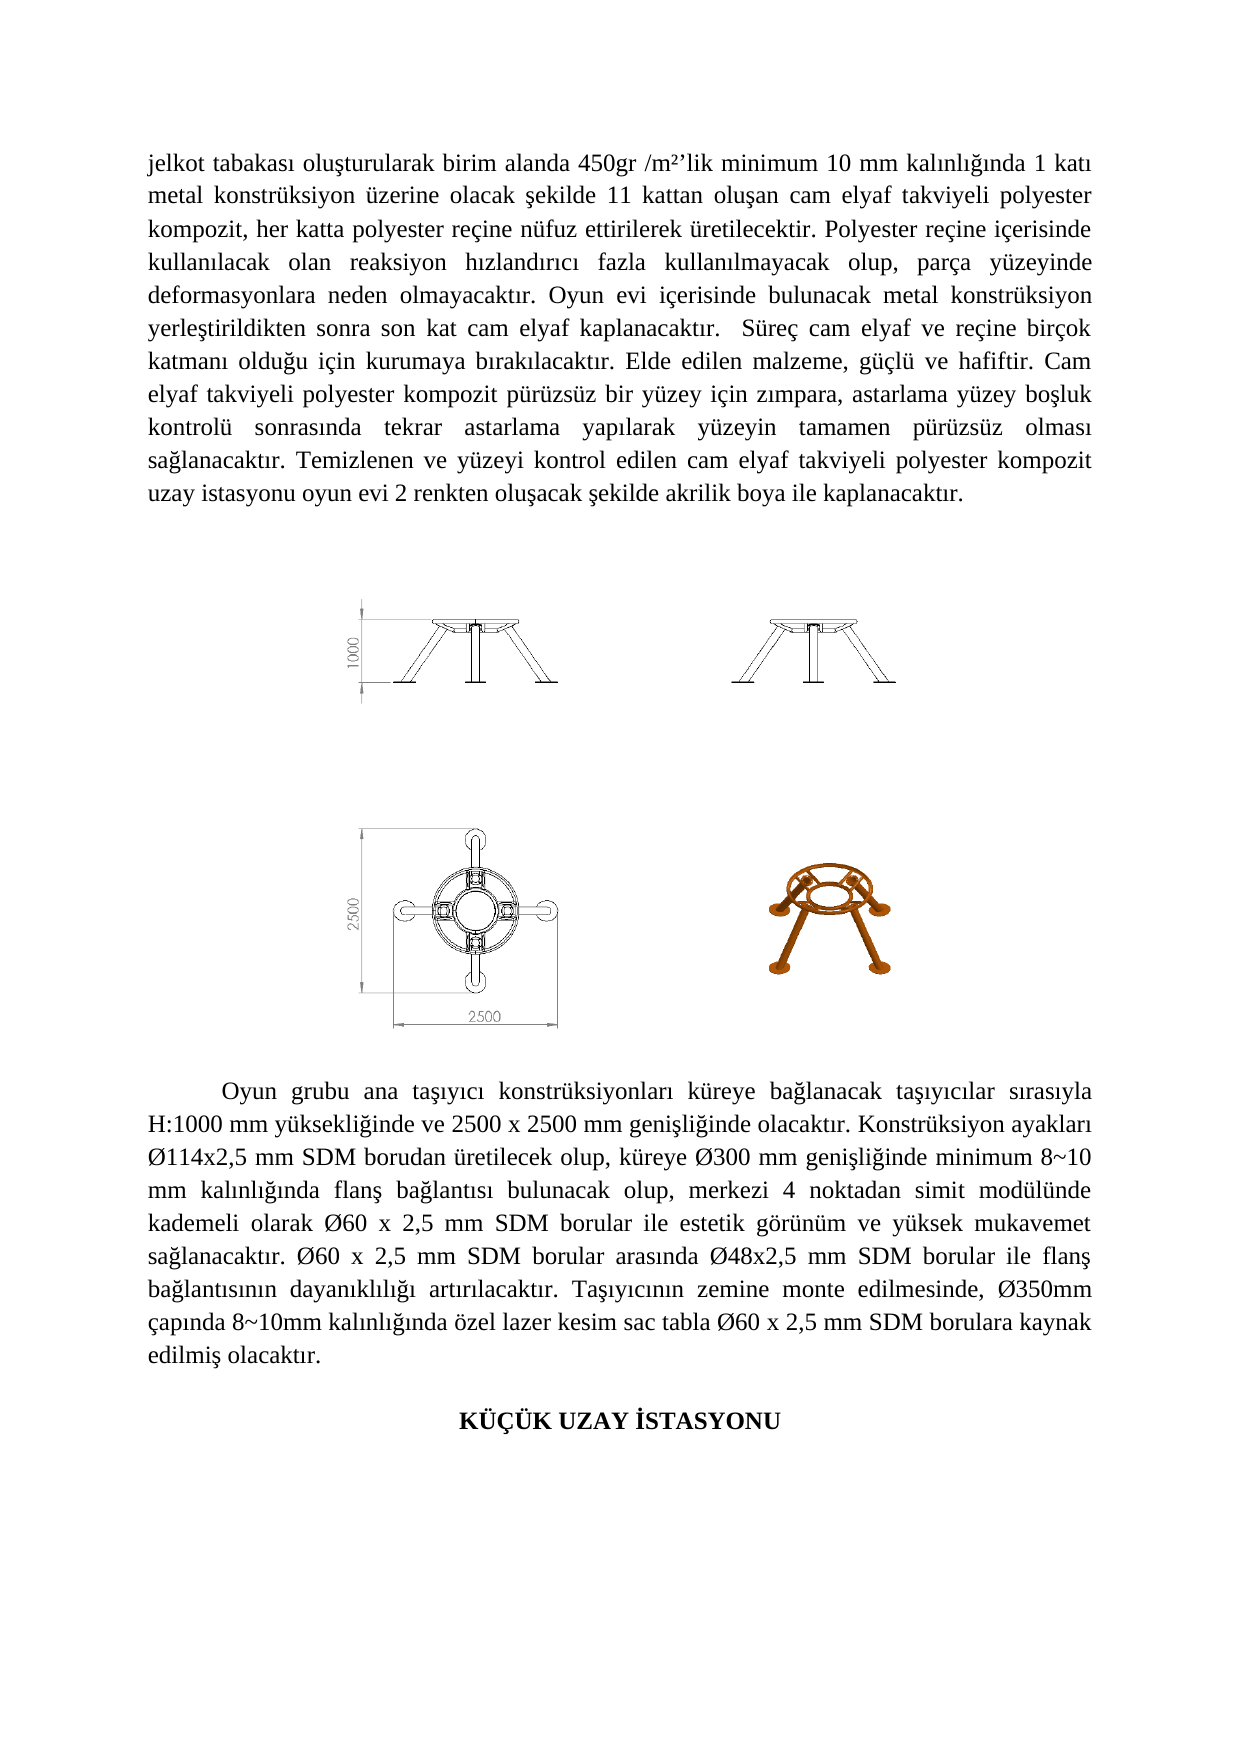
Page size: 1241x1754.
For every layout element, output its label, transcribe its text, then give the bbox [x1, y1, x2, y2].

text KÜÇÜK UZAY İSTASYONU [148, 1406, 1093, 1435]
text Oyun grubu ana taşıyıcı konstrüksiyonları küreye bağlanacak taşıyıcılar sırasıyla H:1000 mm yüksekliğinde ve 2500 x 2500 mm genişliğinde olacaktır. Konstrüksiyon ayakları Ø114x2,5 mm SDM borudan üretilecek olup, küreye Ø300 mm genişliğinde minimum 8~10 mm kalınlığında flanş bağlantısı bulunacak olup, merkezi 4 noktadan simit modülünde kademeli olarak Ø60 x 2,5 mm SDM borular ile estetik görünüm ve yüksek mukavemet sağlanacaktır. Ø60 x 2,5 mm SDM borular arasında Ø48x2,5 mm SDM borular ile flanş bağlantısının dayanıklılığı artırılacaktır. Taşıyıcının zemine monte edilmesinde, Ø350mm çapında 8~10mm kalınlığında özel lazer kesim sac tabla Ø60 x 2,5 mm SDM borulara kaynak edilmiş olacaktır. [148, 1076, 1093, 1369]
picture [315, 576, 925, 1039]
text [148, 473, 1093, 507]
